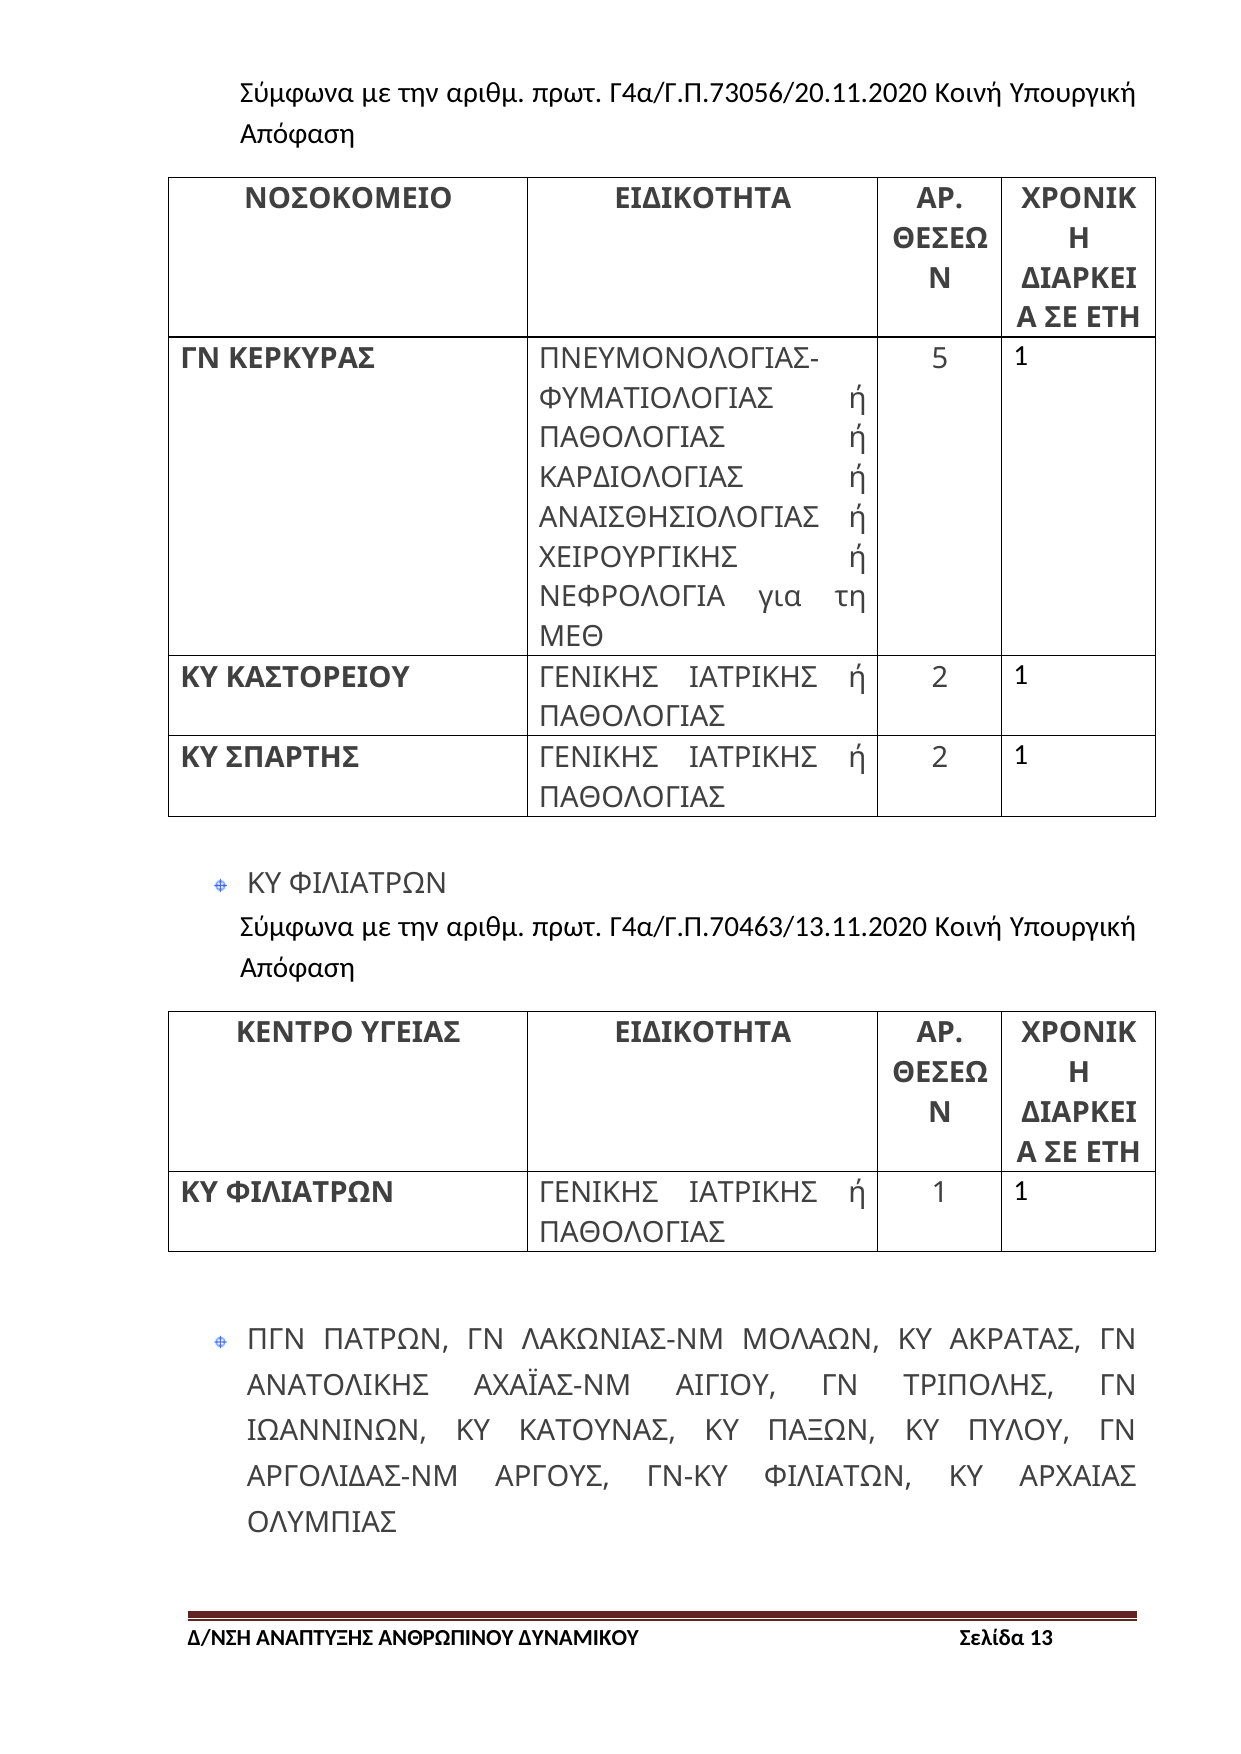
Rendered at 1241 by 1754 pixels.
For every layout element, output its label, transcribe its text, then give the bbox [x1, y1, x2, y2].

table_cell 1 [1002, 736, 1155, 816]
table_cell 1 [1002, 1172, 1155, 1251]
list Σύμφωνα με την αριθμ. πρωτ. Γ4α/Γ.Π.73056/20.11.2020 Κοινή Υπουργική Απόφαση [240, 74, 1137, 150]
table_cell 5 [878, 338, 1001, 655]
list ΚΥ ΦΙΛΙΑΤΡΩΝ [209, 862, 1137, 902]
list Σύμφωνα με την αριθμ. πρωτ. Γ4α/Γ.Π.70463/13.11.2020 Κοινή Υπουργική Απόφαση [240, 908, 1137, 984]
picture [210, 876, 227, 894]
table_cell ΓΝ ΚΕΡΚΥΡΑΣ [169, 338, 527, 655]
table_header ΕΙΔΙΚΟΤΗΤΑ [528, 1012, 877, 1171]
table_header ΑΡ. ΘΕΣΕΩΝ [878, 1012, 1001, 1171]
table_cell 1 [1002, 656, 1155, 735]
picture [210, 1333, 227, 1350]
table_header ΝΟΣΟΚΟΜΕΙΟ [169, 178, 527, 336]
table_cell ΓΕΝΙΚΗΣ ΙΑΤΡΙΚΗΣ ή ΠΑΘΟΛΟΓΙΑΣ [528, 736, 877, 816]
table_header ΕΙΔΙΚΟΤΗΤΑ [528, 178, 877, 336]
table_cell ΠΝΕΥΜΟΝΟΛΟΓΙΑΣ-ΦΥΜΑΤΙΟΛΟΓΙΑΣ ή ΠΑΘΟΛΟΓΙΑΣ ή ΚΑΡΔΙΟΛΟΓΙΑΣ ή ΑΝΑΙΣΘΗΣΙΟΛΟΓΙΑΣ ή ΧΕΙΡΟΥΡΓΙΚΗΣ ή ΝΕΦΡΟΛΟΓΙΑ για τη ΜΕΘ [528, 338, 877, 655]
table_cell ΓΕΝΙΚΗΣ ΙΑΤΡΙΚΗΣ ή ΠΑΘΟΛΟΓΙΑΣ [528, 656, 877, 735]
table_cell 2 [878, 736, 1001, 816]
table_header ΚΕΝΤΡΟ ΥΓΕΙΑΣ [169, 1012, 527, 1171]
table_cell ΚΥ ΦΙΛΙΑΤΡΩΝ [169, 1172, 527, 1251]
table_cell 1 [1002, 338, 1155, 655]
table_header ΧΡΟΝΙΚΗ ΔΙΑΡΚΕΙΑ ΣΕ ΕΤΗ [1002, 1012, 1155, 1171]
table_cell ΚΥ ΚΑΣΤΟΡΕΙΟΥ [169, 656, 527, 735]
table_cell ΚΥ ΣΠΑΡΤΗΣ [169, 736, 527, 816]
table_header ΧΡΟΝΙΚΗ ΔΙΑΡΚΕΙΑ ΣΕ ΕΤΗ [1002, 178, 1155, 336]
table_cell 1 [878, 1172, 1001, 1251]
table_header ΑΡ. ΘΕΣΕΩΝ [878, 178, 1001, 336]
table_cell 2 [878, 656, 1001, 735]
list ΠΓΝ ΠΑΤΡΩΝ, ΓΝ ΛΑΚΩΝΙΑΣ-ΝΜ ΜΟΛΑΩΝ, ΚΥ ΑΚΡΑΤΑΣ, ΓΝ ΑΝΑΤΟΛΙΚΗΣ ΑΧΑΪΑΣ-ΝΜ ΑΙΓΙΟΥ, ΓΝ ΤΡΙΠΟΛΗΣ, ΓΝ ΙΩΑΝΝΙΝΩΝ, ΚΥ ΚΑΤΟΥΝΑΣ, ΚΥ ΠΑΞΩΝ, ΚΥ ΠΥΛΟΥ, ΓΝ ΑΡΓΟΛΙΔΑΣ-ΝΜ ΑΡΓΟΥΣ, ΓΝ-ΚΥ ΦΙΛΙΑΤΩΝ, ΚΥ ΑΡΧΑΙΑΣ ΟΛΥΜΠΙΑΣ [209, 1318, 1137, 1541]
table_cell ΓΕΝΙΚΗΣ ΙΑΤΡΙΚΗΣ ή ΠΑΘΟΛΟΓΙΑΣ [528, 1172, 877, 1251]
